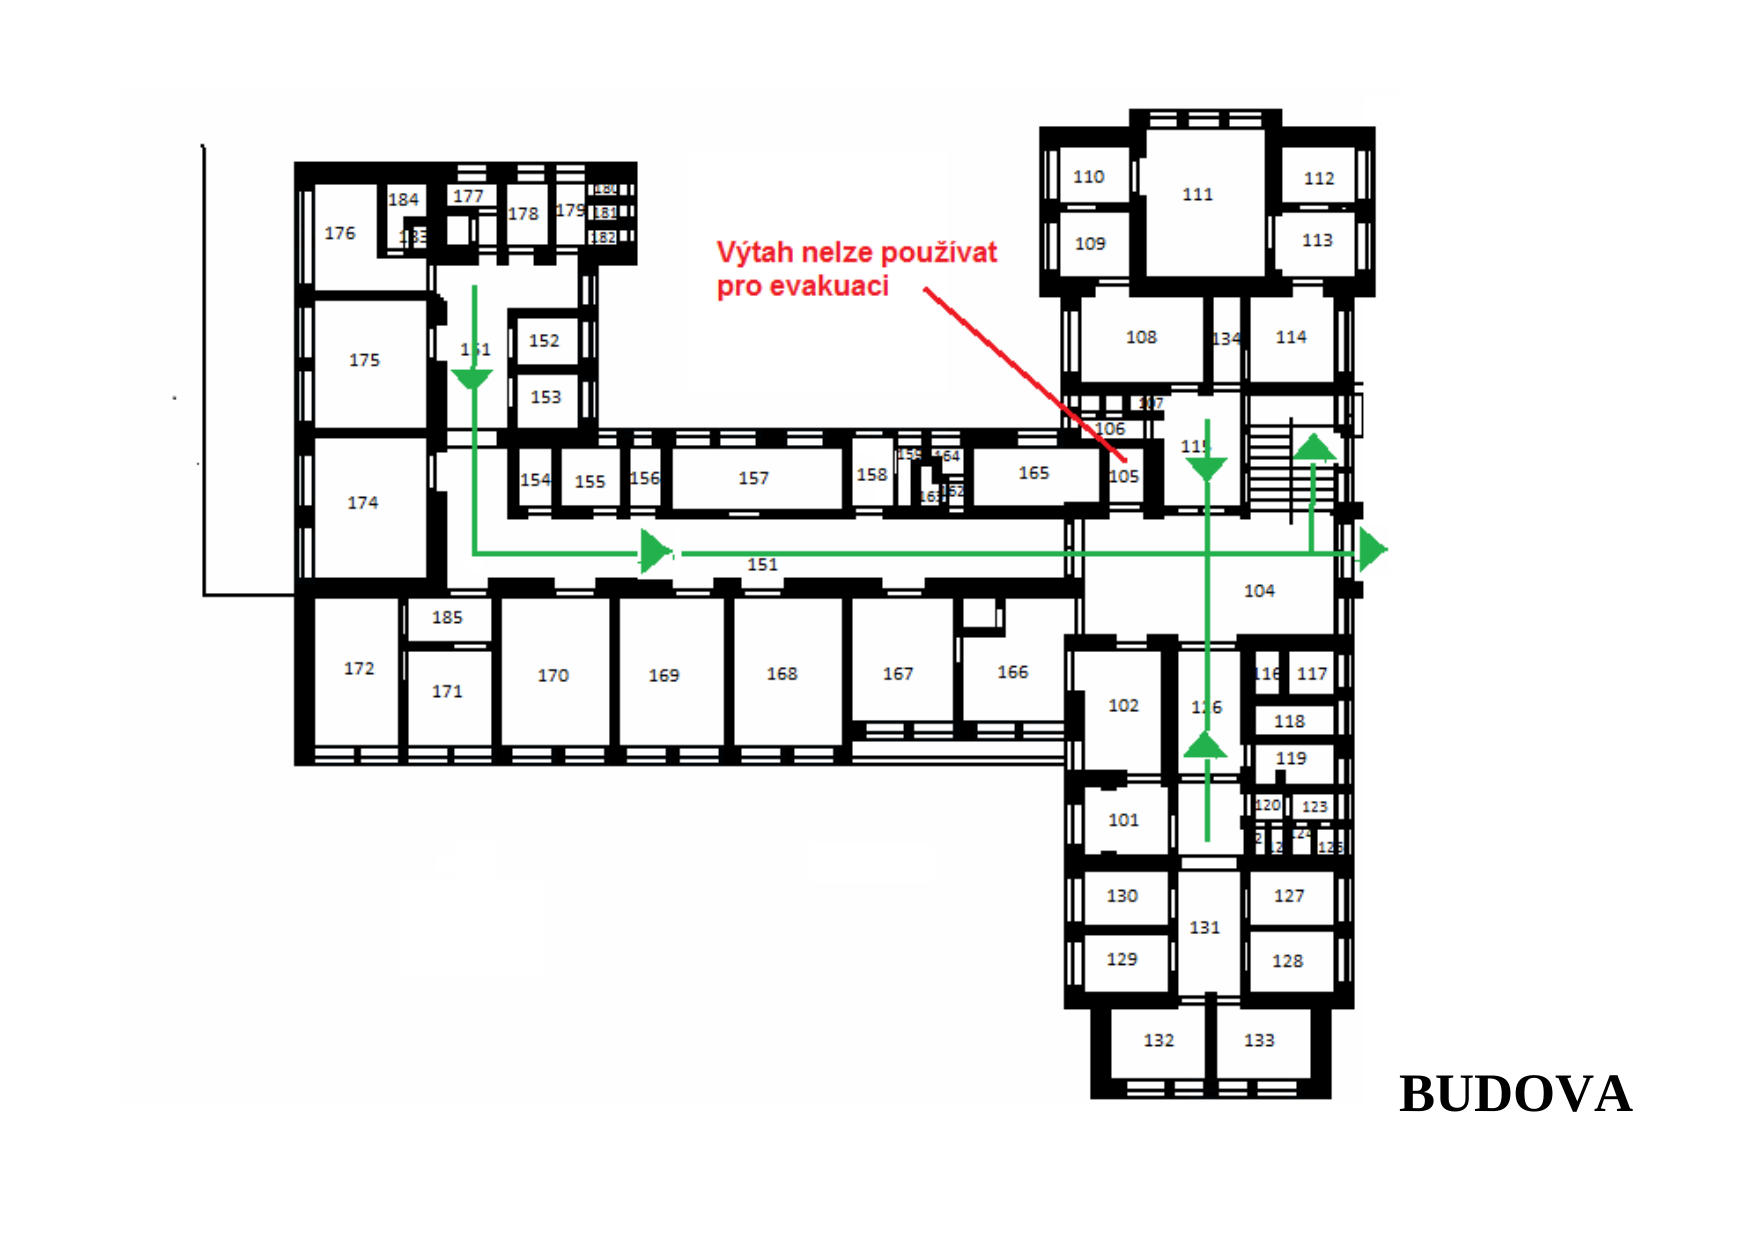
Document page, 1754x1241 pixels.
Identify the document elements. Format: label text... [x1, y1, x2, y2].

picture [120, 88, 1399, 1112]
